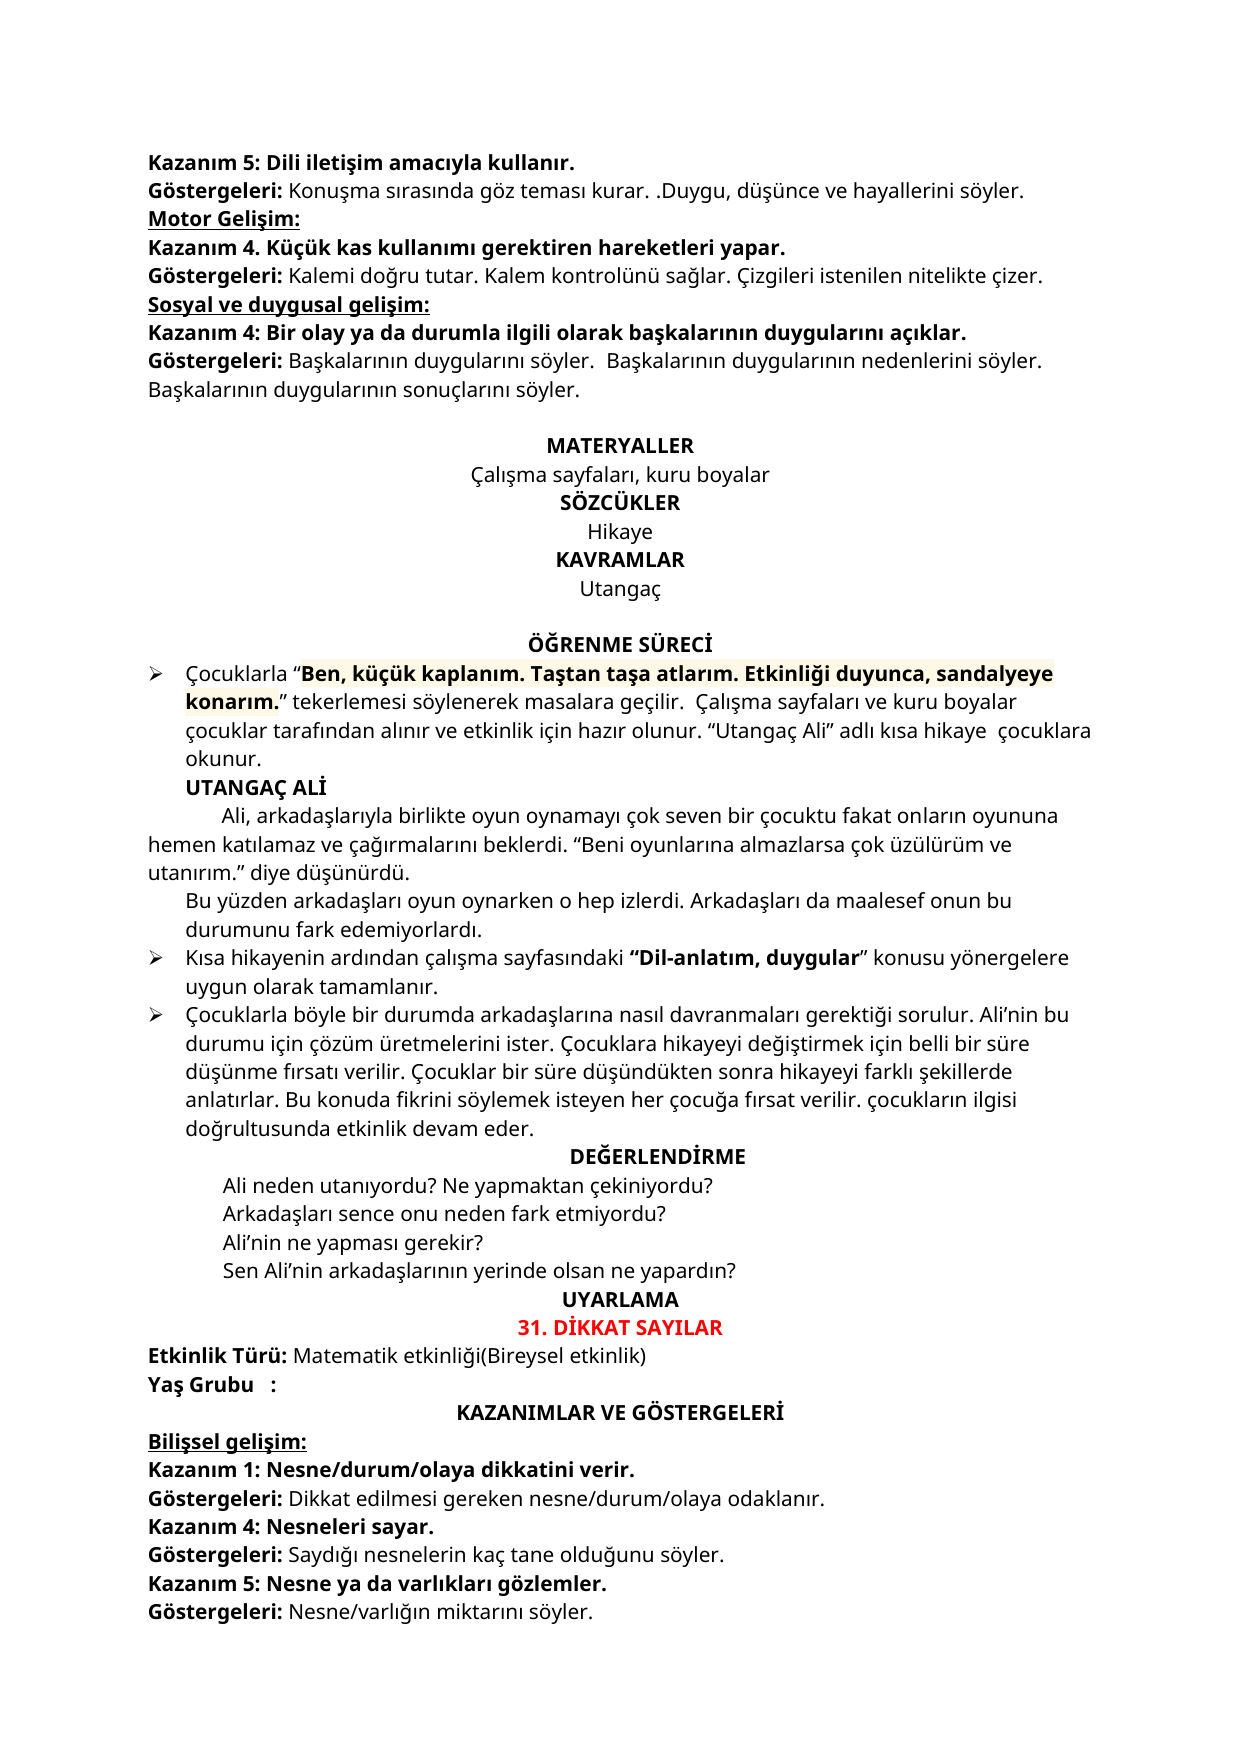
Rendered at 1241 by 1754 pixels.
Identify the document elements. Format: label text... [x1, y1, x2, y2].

list Kısa hikayenin ardından çalışma sayfasındaki “Dil-anlatım, duygular” konusu yönergelere uygun olarak tamamlanır. [148, 943, 1093, 1000]
text Kazanım 5: Dili iletişim amacıyla kullanır. Göstergeleri: Konuşma sırasında göz teması kurar. .Duygu, düşünce ve hayallerini söyler. [148, 148, 1093, 204]
text Sosyal ve duygusal gelişim: [148, 290, 1093, 318]
text Motor Gelişim: [148, 204, 1093, 233]
text Kazanım 1: Nesne/durum/olaya dikkatini verir. Göstergeleri: Dikkat edilmesi gereken nesne/durum/olaya odaklanır. Kazanım 4: Nesneleri sayar. Göstergeleri: Saydığı nesnelerin kaç tane olduğunu söyler. [148, 1455, 1093, 1569]
text UYARLAMA [148, 1285, 1093, 1313]
text Ali neden utanıyordu? Ne yapmaktan çekiniyordu? [223, 1171, 1093, 1199]
text Kazanım 4. Küçük kas kullanımı gerektiren hareketleri yapar. [148, 233, 1093, 261]
text Arkadaşları sence onu neden fark etmiyordu? [223, 1199, 1093, 1228]
text ÖĞRENME SÜRECİ [148, 631, 1093, 659]
list Çocuklarla böyle bir durumda arkadaşlarına nasıl davranmaları gerektiği sorulur. Ali’nin bu durumu için çözüm üretmelerini ister. Çocuklara hikayeyi değiştirmek için belli bir süre düşünme fırsatı verilir. Çocuklar bir süre düşündükten sonra hikayeyi farklı şekillerde anlatırlar. Bu konuda fikrini söylemek isteyen her çocuğa fırsat verilir. çocukların ilgisi doğrultusunda etkinlik devam eder. [148, 1000, 1093, 1142]
text KAVRAMLAR [148, 545, 1093, 574]
text Kazanım 5: Nesne ya da varlıkları gözlemler. Göstergeleri: Nesne/varlığın miktarını söyler. [148, 1569, 1093, 1626]
text Bu yüzden arkadaşları oyun oynarken o hep izlerdi. Arkadaşları da maalesef onun bu durumunu fark edemiyorlardı. [185, 887, 1093, 943]
text Utangaç [148, 574, 1093, 602]
text SÖZCÜKLER [148, 488, 1093, 517]
text Ali’nin ne yapması gerekir? [223, 1228, 1093, 1256]
text Ali, arkadaşlarıyla birlikte oyun oynamayı çok seven bir çocuktu fakat onların oyununa hemen katılamaz ve çağırmalarını beklerdi. “Beni oyunlarına almazlarsa çok üzülürüm ve utanırım.” diye düşünürdü. [148, 801, 1093, 887]
text Göstergeleri: Kalemi doğru tutar. Kalem kontrolünü sağlar. Çizgileri istenilen nitelikte çizer. [148, 261, 1093, 290]
list Çocuklarla “Ben, küçük kaplanım. Taştan taşa atlarım. Etkinliği duyunca, sandalyeye konarım.” tekerlemesi söylenerek masalara geçilir. Çalışma sayfaları ve kuru boyalar çocuklar tarafından alınır ve etkinlik için hazır olunur. “Utangaç Ali” adlı kısa hikaye çocuklara okunur. [148, 659, 1093, 773]
text DEĞERLENDİRME [223, 1142, 1093, 1171]
text MATERYALLER [148, 432, 1093, 460]
text Yaş Grubu : [148, 1370, 1093, 1398]
text Hikaye [148, 517, 1093, 545]
text Sen Ali’nin arkadaşlarının yerinde olsan ne yapardın? [223, 1256, 1093, 1285]
text Bilişsel gelişim: [148, 1427, 1093, 1455]
text KAZANIMLAR VE GÖSTERGELERİ [148, 1398, 1093, 1427]
text UTANGAÇ ALİ [185, 773, 1093, 801]
text 31. DİKKAT SAYILAR [148, 1313, 1093, 1342]
text Kazanım 4: Bir olay ya da durumla ilgili olarak başkalarının duygularını açıklar. Göstergeleri: Başkalarının duygularını söyler. Başkalarının duygularının nedenlerini söyler. Başkalarının duygularının sonuçlarını söyler. [148, 318, 1093, 432]
text Çalışma sayfaları, kuru boyalar [148, 460, 1093, 488]
text Etkinlik Türü: Matematik etkinliği(Bireysel etkinlik) [148, 1342, 1093, 1370]
